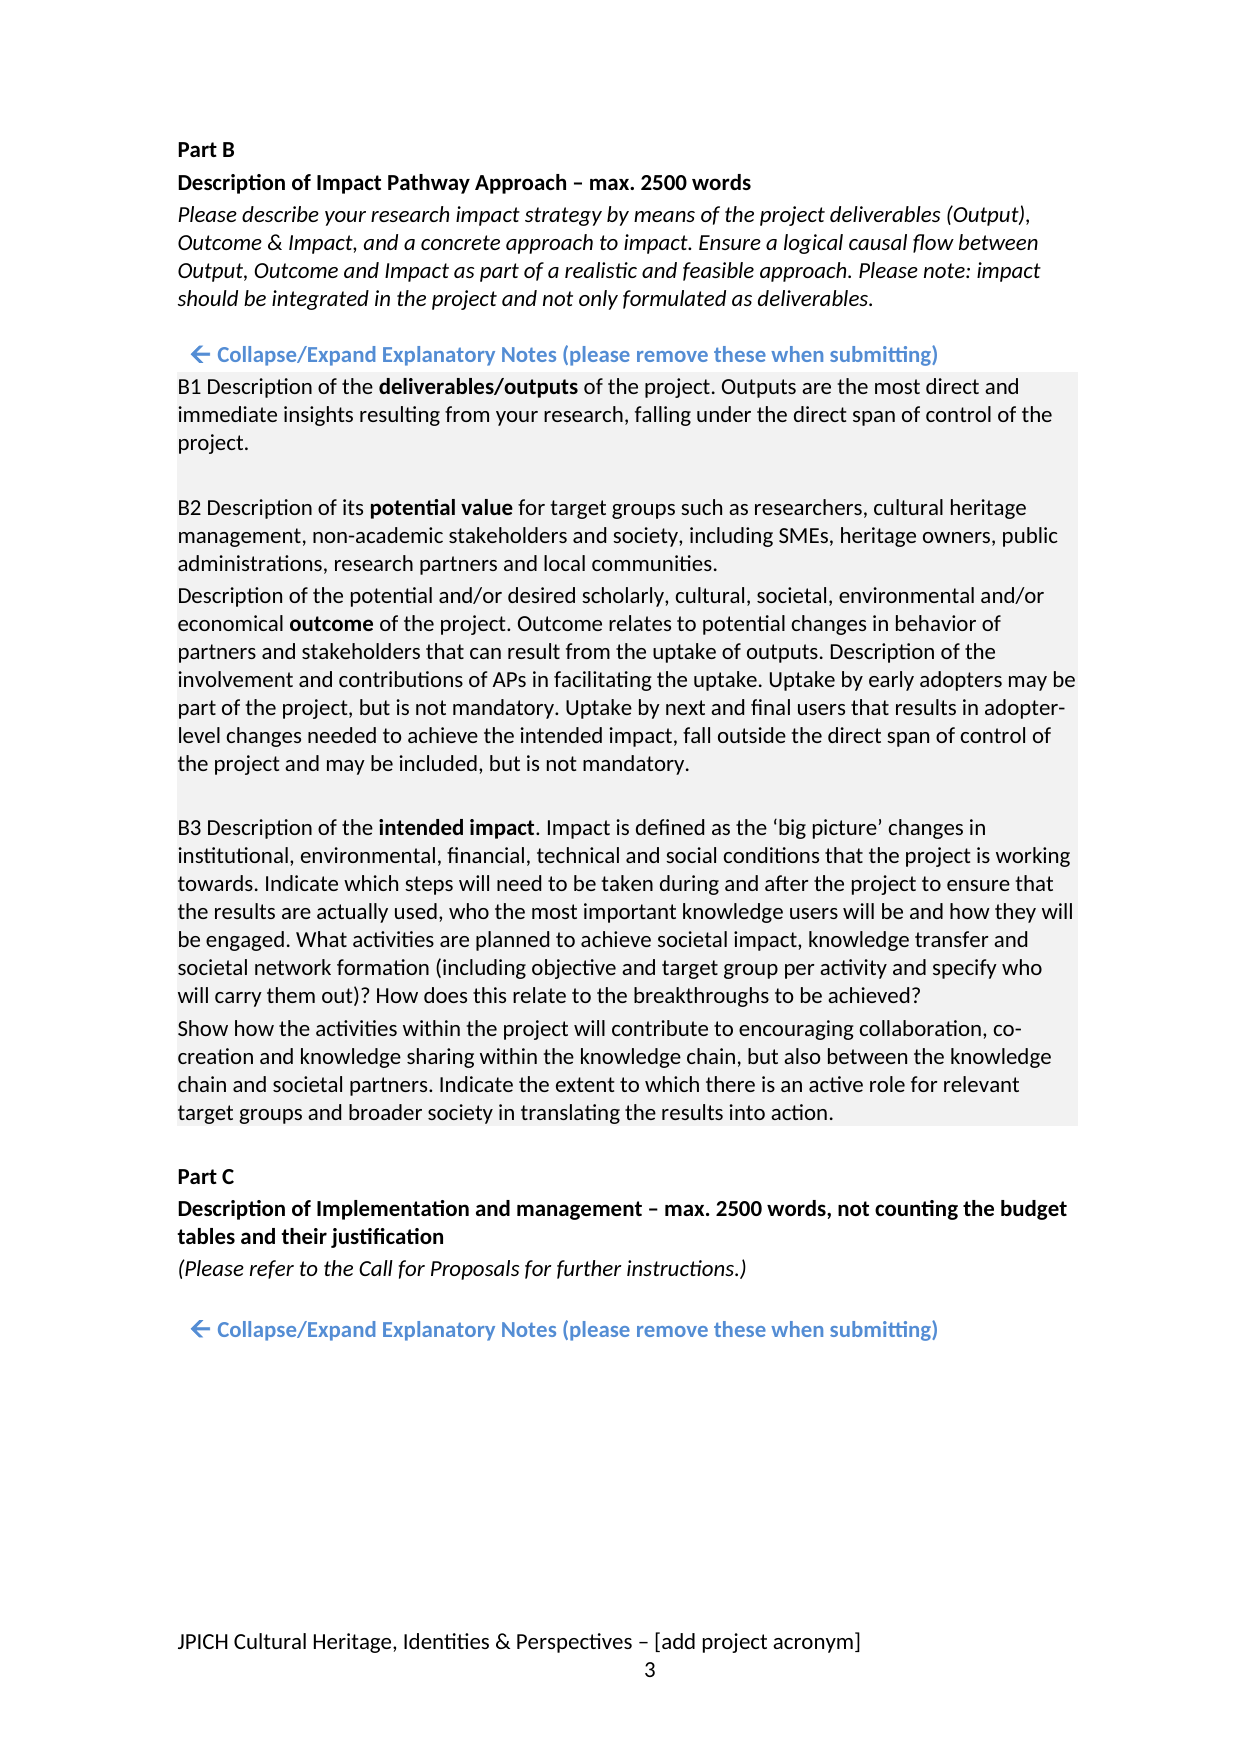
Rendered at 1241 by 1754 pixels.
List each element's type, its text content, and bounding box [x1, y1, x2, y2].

subtitle Part B [177, 136, 1078, 164]
subtitle Part C [177, 1162, 1078, 1190]
subtitle Description of Impact Pathway Approach – max. 2500 words [177, 168, 1078, 196]
subtitle B2 Description of its potential value for target groups such as researchers, cultural heritage management, non-academic stakeholders and society, including SMEs, heritage owners, public administrations, research partners and local communities. [177, 493, 1078, 577]
subtitle (Please refer to the Call for Proposals for further instructions.) [177, 1254, 1078, 1283]
subtitle Please describe your research impact strategy by means of the project deliverables (Output), Outcome & Impact, and a concrete approach to impact. Ensure a logical causal flow between Output, Outcome and Impact as part of a realistic and feasible approach. Please note: impact should be integrated in the project and not only formulated as deliverables. [177, 200, 1078, 312]
subtitle Description of the potential and/or desired scholarly, cultural, societal, environmental and/or economical outcome of the project. Outcome relates to potential changes in behavior of partners and stakeholders that can result from the uptake of outputs. Description of the involvement and contributions of APs in facilitating the uptake. Uptake by early adopters may be part of the project, but is not mandatory. Uptake by next and final users that results in adopter-level changes needed to achieve the intended impact, fall outside the direct span of control of the project and may be included, but is not mandatory. [177, 581, 1078, 777]
subtitle Collapse/Expand Explanatory Notes (please remove these when submitting) [189, 340, 1078, 368]
subtitle Collapse/Expand Explanatory Notes (please remove these when submitting) [189, 1315, 1078, 1343]
subtitle Show how the activities within the project will contribute to encouraging collaboration, co-creation and knowledge sharing within the knowledge chain, but also between the knowledge chain and societal partners. Indicate the extent to which there is an active role for relevant target groups and broader society in translating the results into action. [177, 1014, 1078, 1126]
subtitle B1 Description of the deliverables/outputs of the project. Outputs are the most direct and immediate insights resulting from your research, falling under the direct span of control of the project. [177, 372, 1078, 456]
subtitle Description of Implementation and management – max. 2500 words, not counting the budget tables and their justification [177, 1194, 1078, 1250]
subtitle B3 Description of the intended impact. Impact is defined as the ‘big picture’ changes in institutional, environmental, financial, technical and social conditions that the project is working towards. Indicate which steps will need to be taken during and after the project to ensure that the results are actually used, who the most important knowledge users will be and how they will be engaged. What activities are planned to achieve societal impact, knowledge transfer and societal network formation (including objective and target group per activity and specify who will carry them out)? How does this relate to the breakthroughs to be achieved? [177, 813, 1078, 1009]
